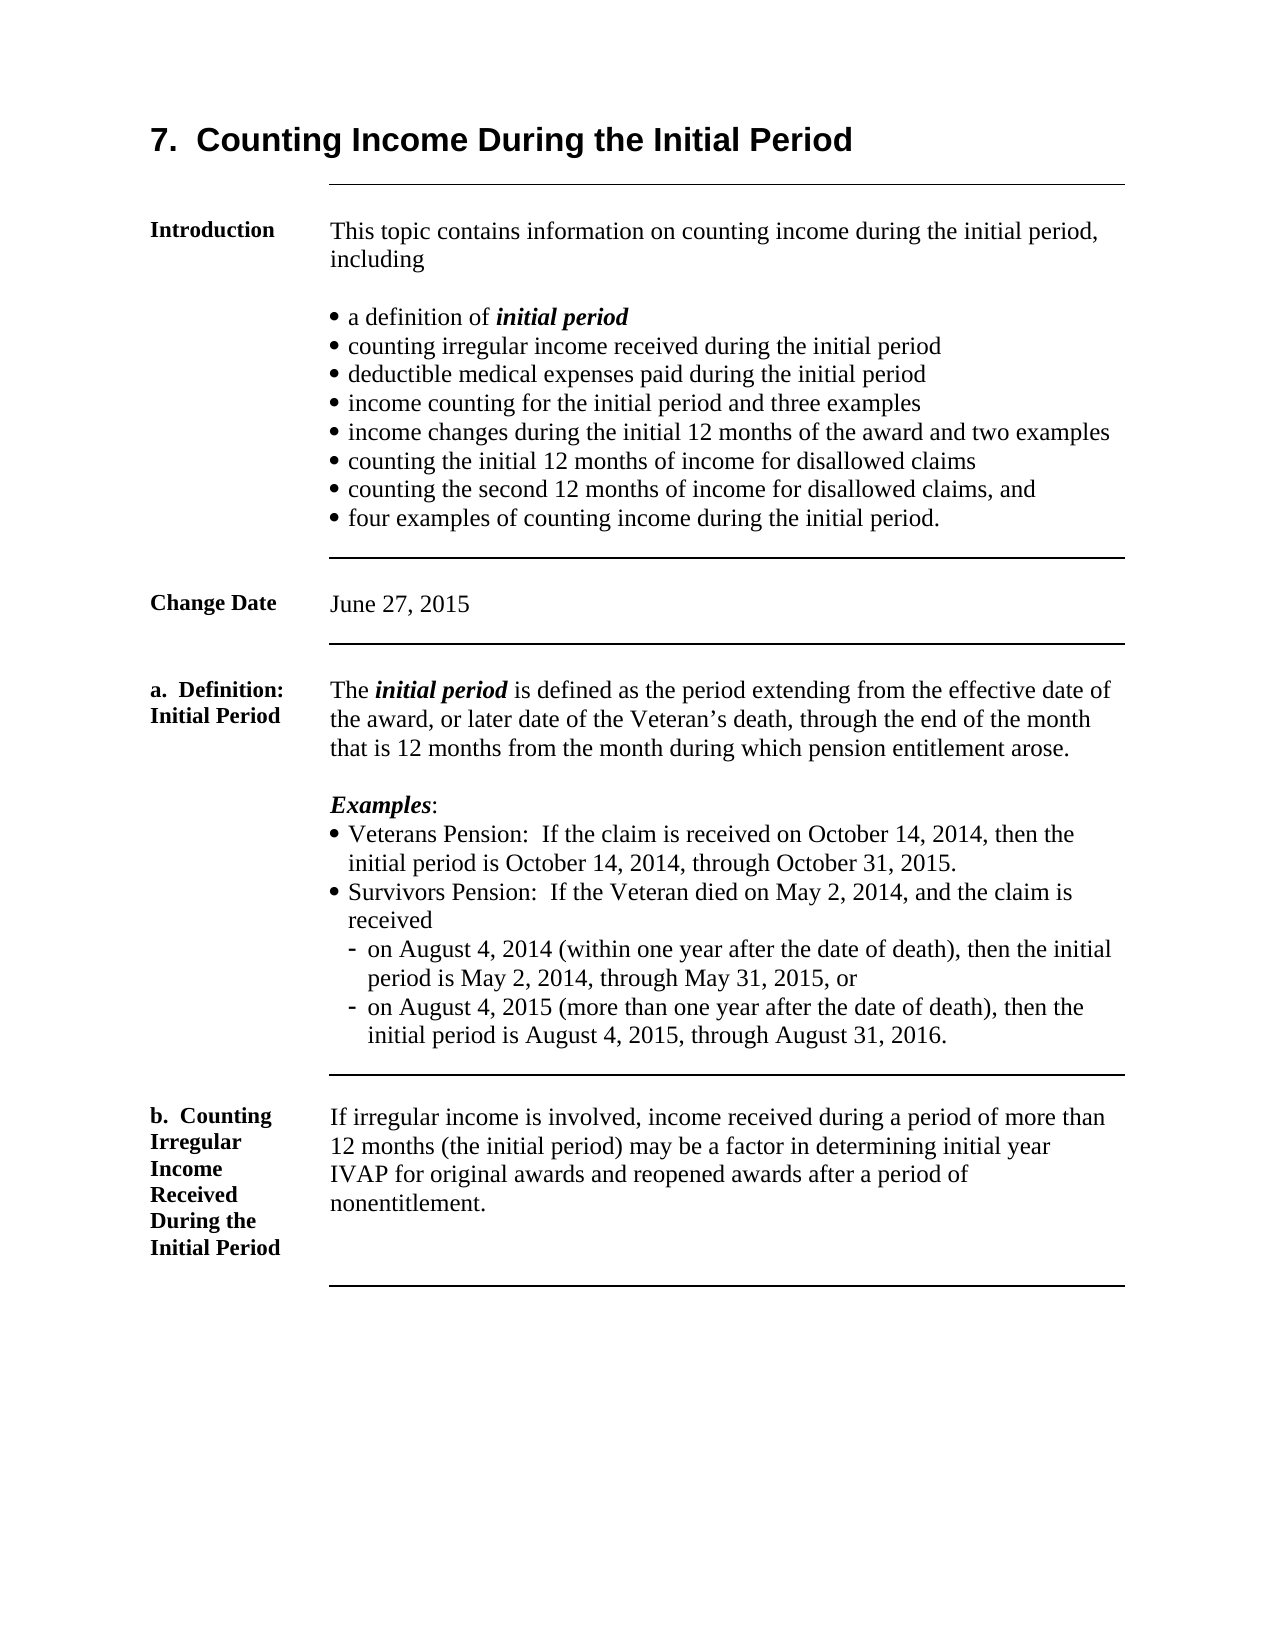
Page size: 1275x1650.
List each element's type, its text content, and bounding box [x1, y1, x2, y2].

table_header If irregular income is involved, income received during a period of more than 12 months (the initial period) may be a factor in determining initial year IVAP for original awards and reopened awards after a period of nonentitlement. [319, 1102, 1125, 1260]
table_header Introduction [139, 216, 319, 532]
table_header a. Definition: Initial Period [139, 676, 319, 1049]
subtitle 7. Counting Income During the Initial Period [150, 120, 1125, 158]
table_header Change Date [139, 590, 319, 618]
table_header This topic contains information on counting income during the initial period, including a definition of initial period counting irregular income received during the initial period deductible medical expenses paid during the initial period income counting for the initial period and three examples income changes during the initial 12 months of the award and two examples counting the initial 12 months of income for disallowed claims counting the second 12 months of income for disallowed claims, and four examples of counting income during the initial period. [319, 216, 1125, 532]
table_header b. Counting Irregular Income Received During the Initial Period [139, 1102, 319, 1260]
table_header The initial period is defined as the period extending from the effective date of the award, or later date of the Veteran’s death, through the end of the month that is 12 months from the month during which pension entitlement arose. Examples: Veterans Pension: If the claim is received on October 14, 2014, then the initial period is October 14, 2014, through October 31, 2015. Survivors Pension: If the Veteran died on May 2, 2014, and the claim is received on August 4, 2014 (within one year after the date of death), then the initial period is May 2, 2014, through May 31, 2015, or on August 4, 2015 (more than one year after the date of death), then the initial period is August 4, 2015, through August 31, 2016. [319, 676, 1125, 1049]
table_header June 27, 2015 [319, 590, 1125, 618]
